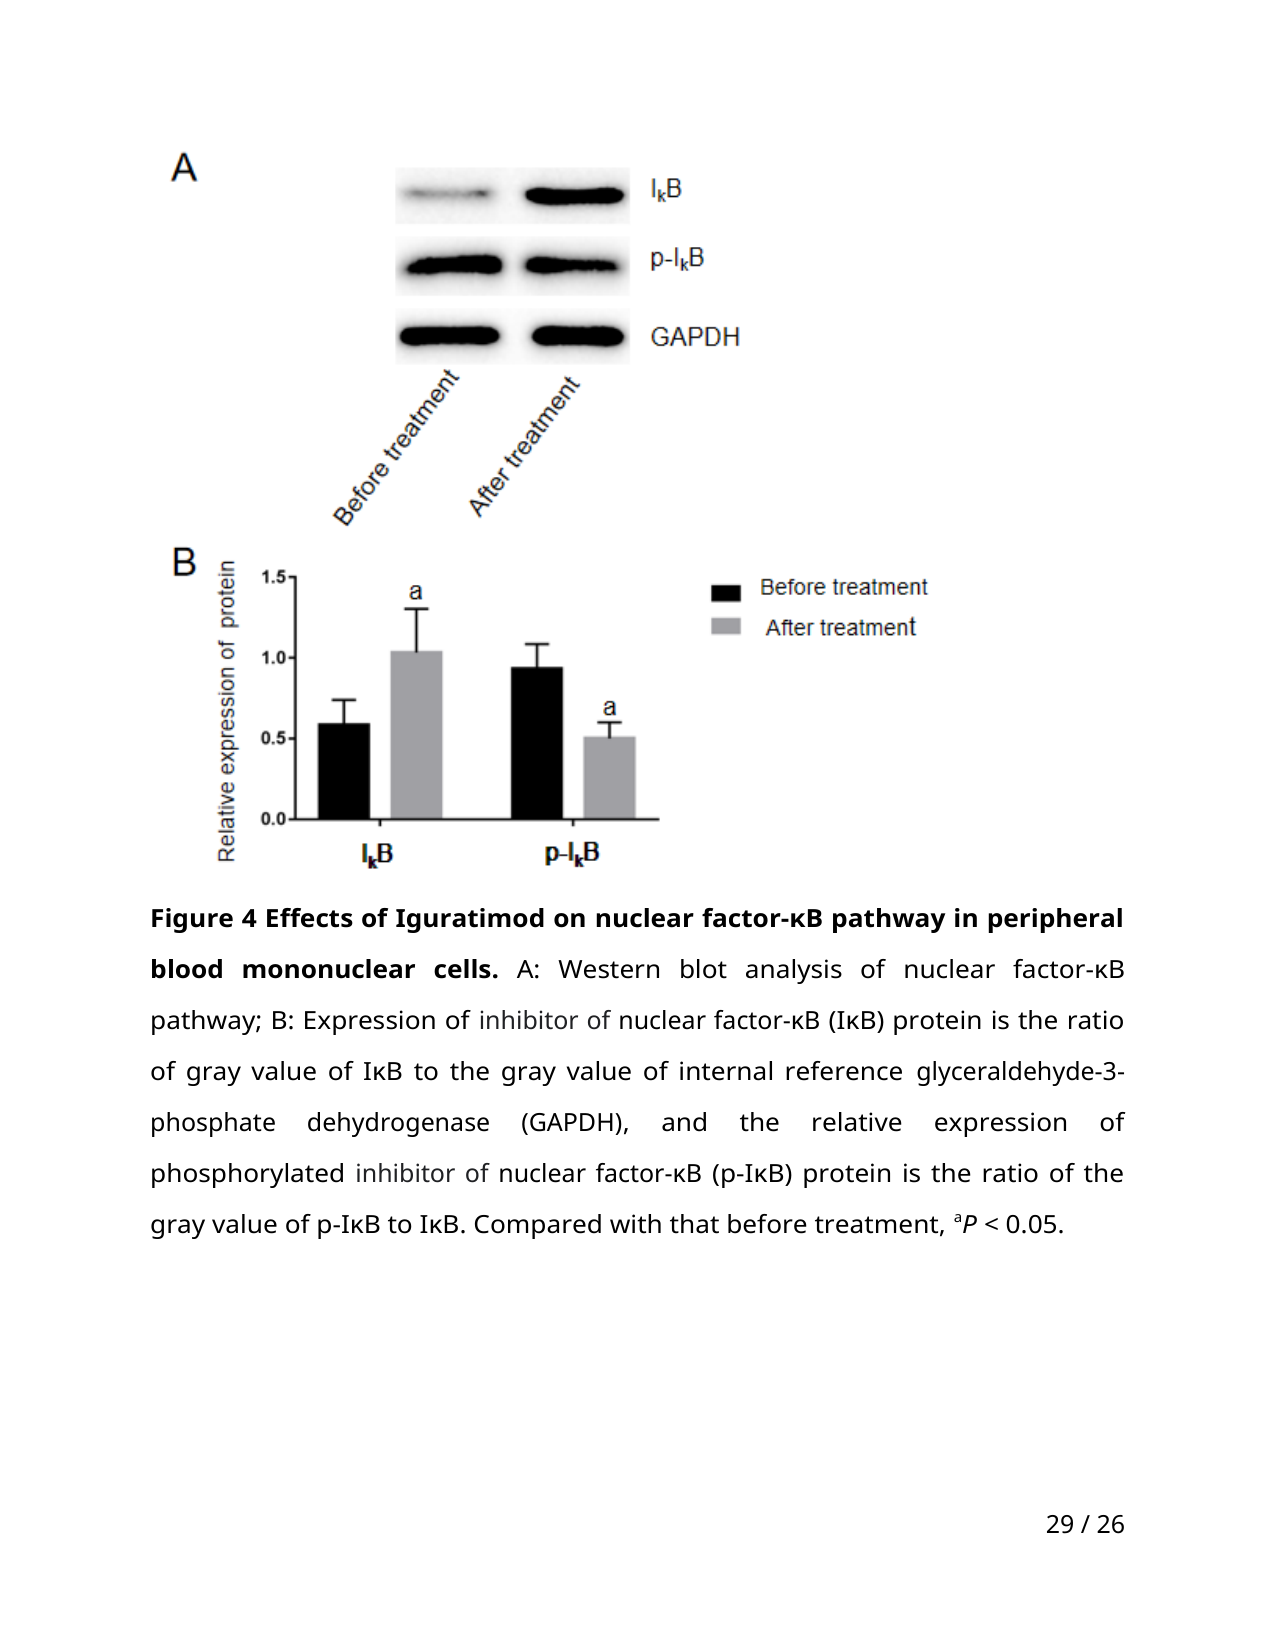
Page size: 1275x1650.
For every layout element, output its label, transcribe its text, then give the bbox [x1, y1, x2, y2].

picture [150, 150, 953, 886]
text Figure 4 Effects of Iguratimod on nuclear factor-κB pathway in peripheral blood mononuclear cells. A: Western blot analysis of nuclear factor-κB pathway; B: Expression of inhibitor of nuclear factor-κB (IκB) protein is the ratio of gray value of IκB to the gray value of internal reference glyceraldehyde-3-phosphate dehydrogenase (GAPDH), and the relative expression of phosphorylated inhibitor of nuclear factor-κB (p-IκB) protein is the ratio of the gray value of p-IκB to IκB. Compared with that before treatment, aP < 0.05. [150, 900, 1125, 1241]
